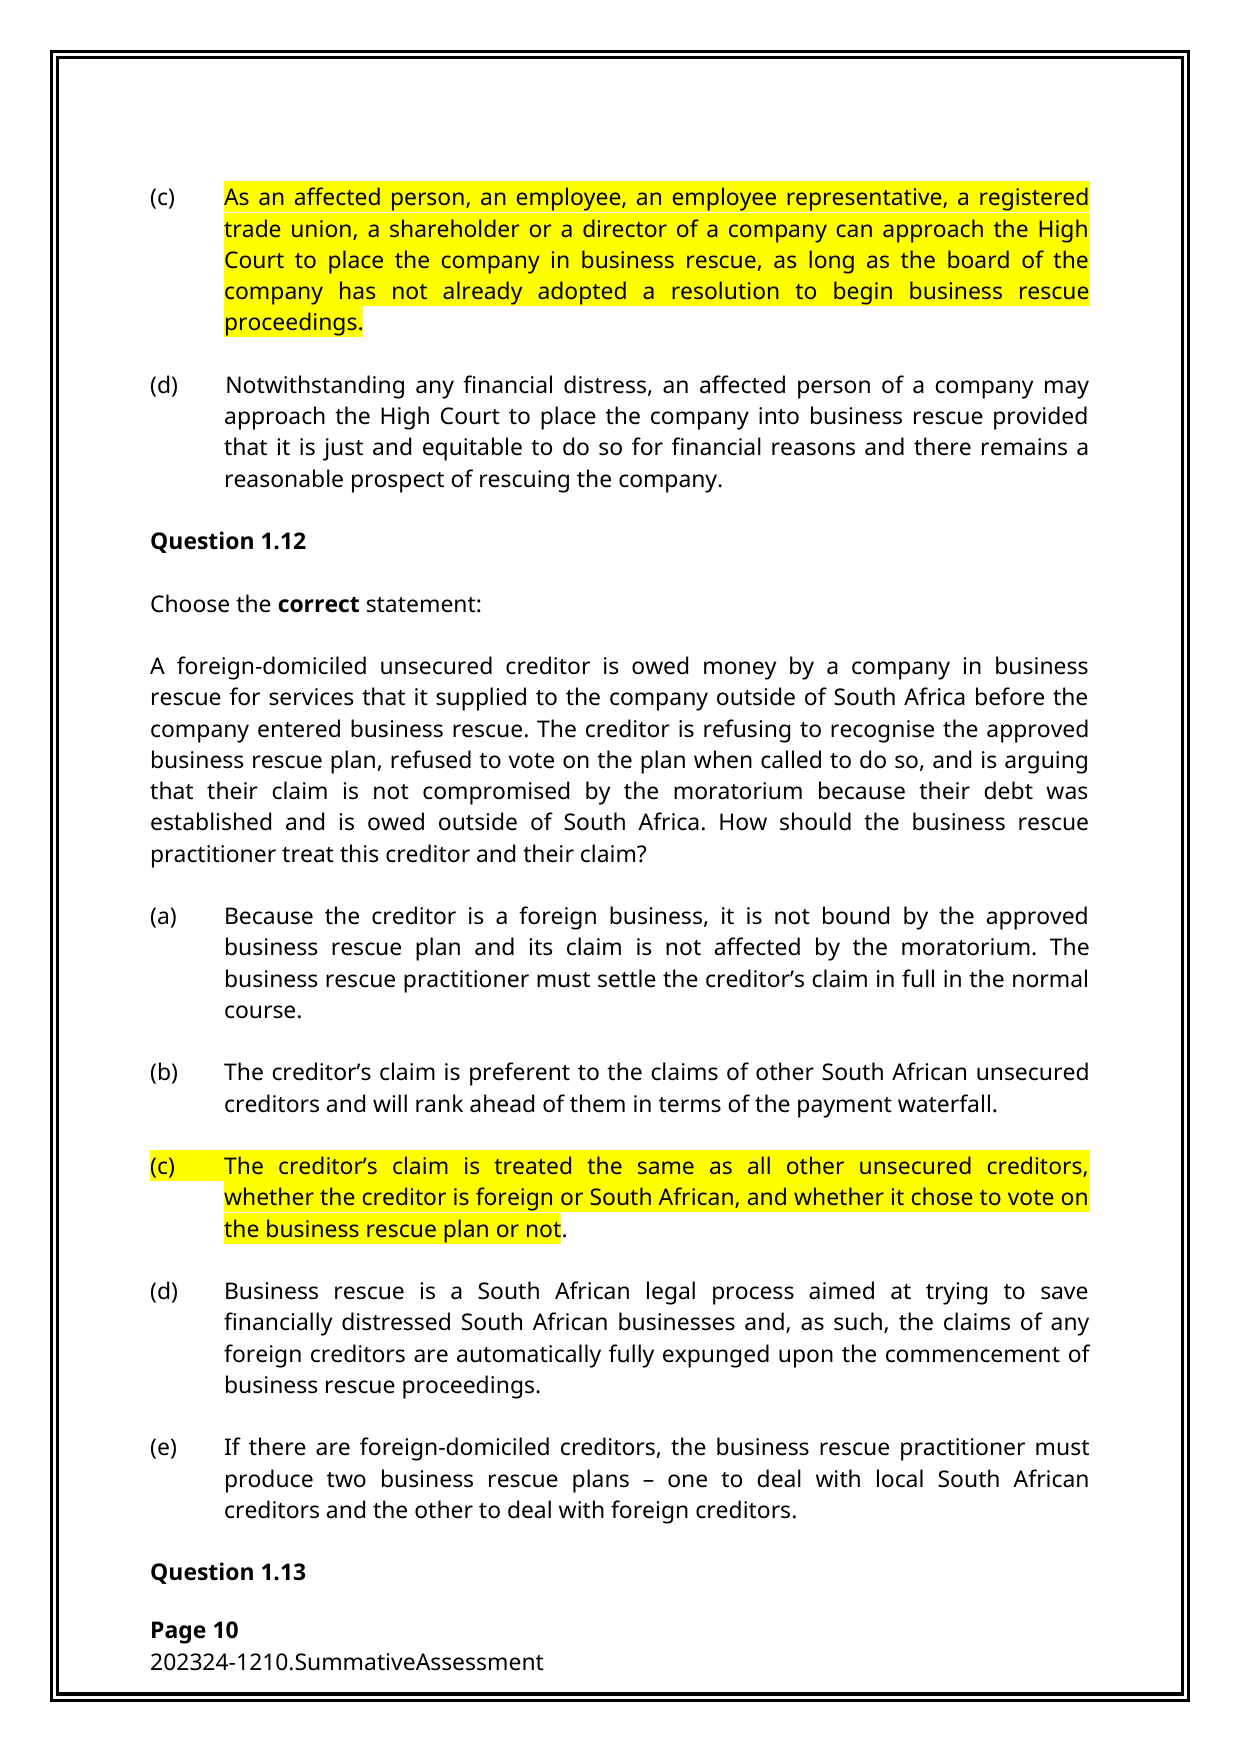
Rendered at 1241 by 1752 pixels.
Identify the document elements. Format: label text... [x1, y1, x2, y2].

text Question 1.12 [150, 525, 1090, 556]
list If there are foreign-domiciled creditors, the business rescue practitioner must produce two business rescue plans – one to deal with local South African creditors and the other to deal with foreign creditors. [150, 1431, 1090, 1525]
text (c) As an affected person, an employee, an employee representative, a registered trade union, a shareholder or a director of a company can approach the High Court to place the company in business rescue, as long as the board of the company has not already adopted a resolution to begin business rescue proceedings. [150, 181, 1090, 337]
text A foreign-domiciled unsecured creditor is owed money by a company in business rescue for services that it supplied to the company outside of South Africa before the company entered business rescue. The creditor is refusing to recognise the approved business rescue plan, refused to vote on the plan when called to do so, and is arguing that their claim is not compromised by the moratorium because their debt was established and is owed outside of South Africa. How should the business rescue practitioner treat this creditor and their claim? [150, 650, 1090, 869]
list Because the creditor is a foreign business, it is not bound by the approved business rescue plan and its claim is not affected by the moratorium. The business rescue practitioner must settle the creditor’s claim in full in the normal course. [150, 900, 1090, 1025]
list The creditor’s claim is treated the same as all other unsecured creditors, whether the creditor is foreign or South African, and whether it chose to vote on the business rescue plan or not. [150, 1181, 1090, 1244]
list Business rescue is a South African legal process aimed at trying to save financially distressed South African businesses and, as such, the claims of any foreign creditors are automatically fully expunged upon the commencement of business rescue proceedings. [150, 1275, 1090, 1400]
text (d) Notwithstanding any financial distress, an affected person of a company may approach the High Court to place the company into business rescue provided that it is just and equitable to do so for financial reasons and there remains a reasonable prospect of rescuing the company. [150, 369, 1090, 494]
list The creditor’s claim is preferent to the claims of other South African unsecured creditors and will rank ahead of them in terms of the payment waterfall. [150, 1056, 1090, 1119]
text Choose the correct statement: [150, 587, 1090, 619]
text Question 1.13 [150, 1556, 1090, 1587]
